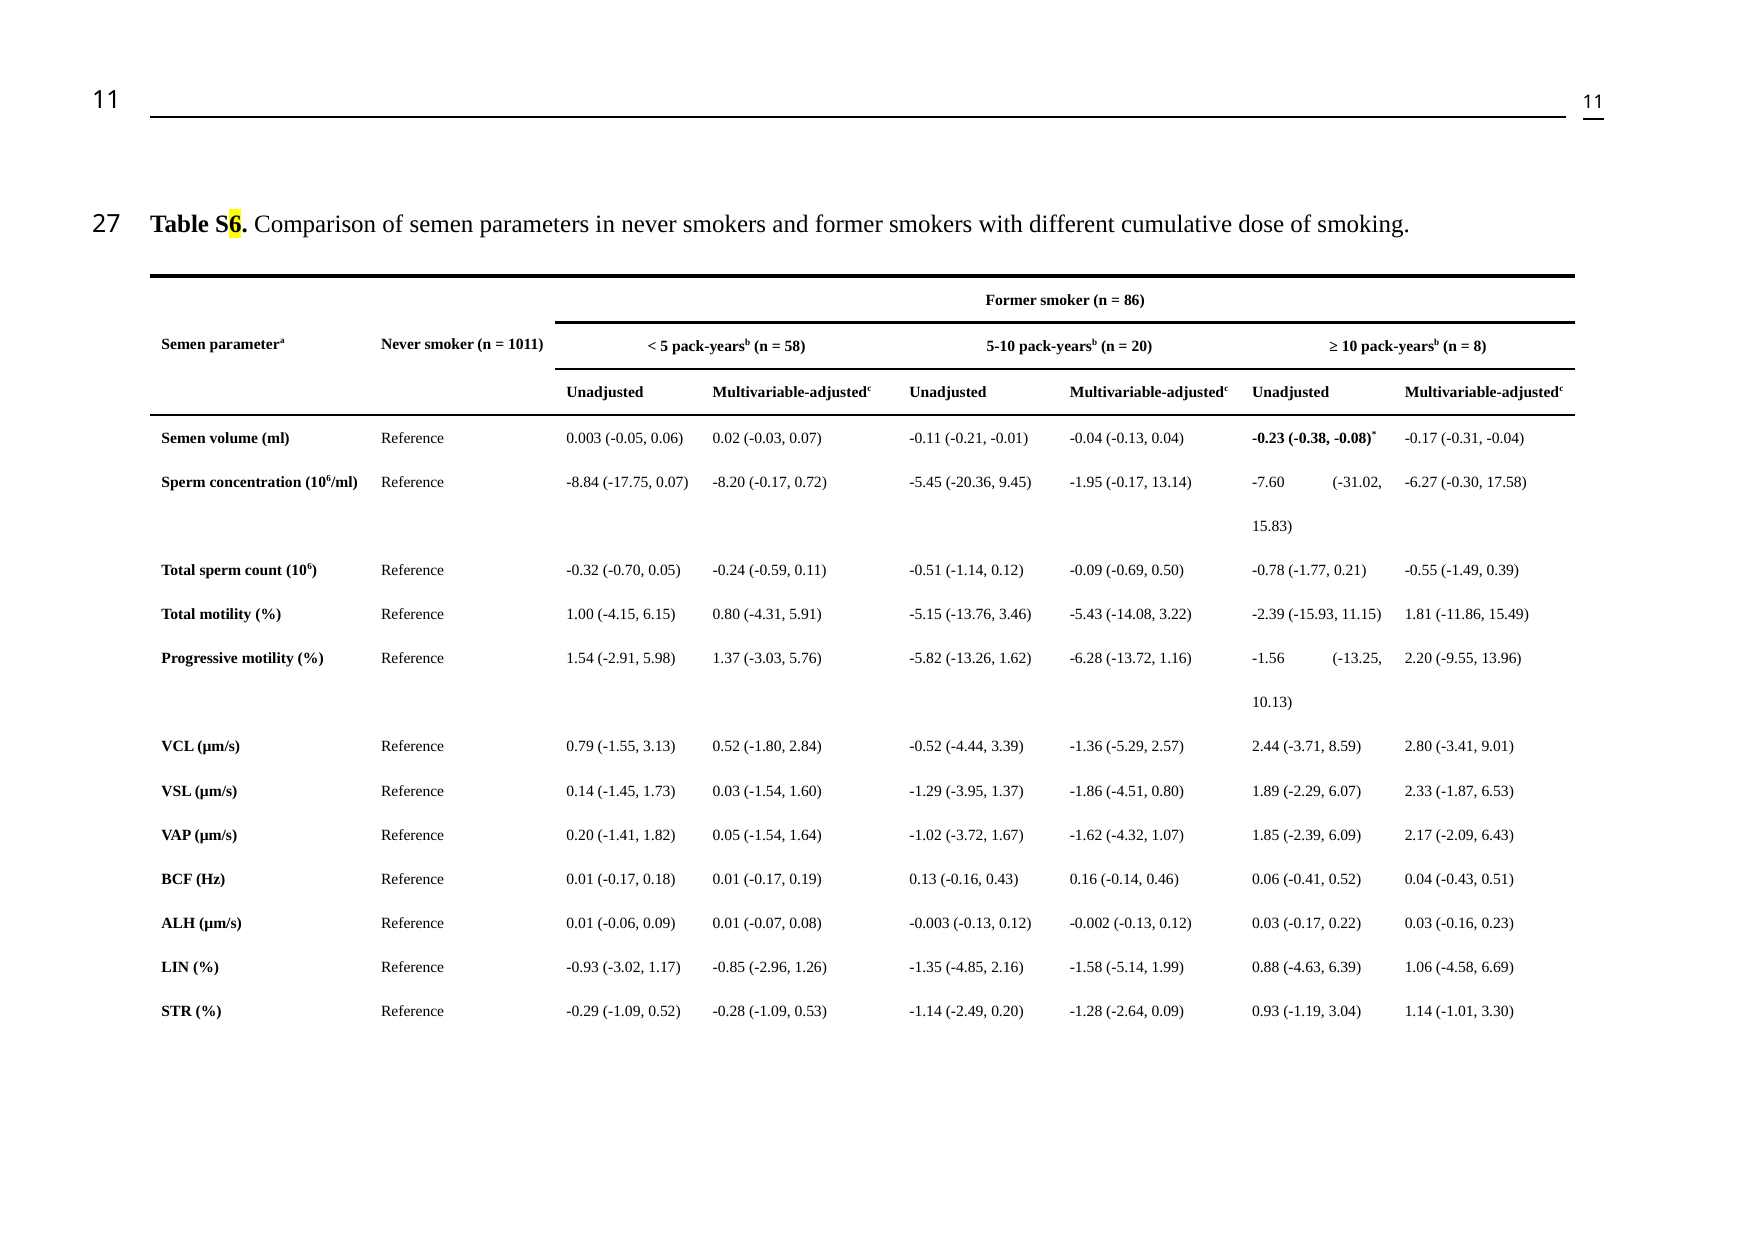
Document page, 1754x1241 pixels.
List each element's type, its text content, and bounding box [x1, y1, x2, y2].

table_header Former smoker (n = 86) [555, 278, 1575, 321]
table_header Never smoker (n = 1011) [370, 278, 555, 414]
table_cell -0.78 (-1.77, 0.21) [1241, 548, 1393, 592]
table_cell 1.06 (-4.58, 6.69) [1393, 945, 1575, 989]
table_cell -0.85 (-2.96, 1.26) [701, 945, 898, 989]
table_cell BCF (Hz) [150, 856, 369, 901]
table_cell -0.23 (-0.38, -0.08)* [1241, 416, 1393, 460]
table_cell 2.33 (-1.87, 6.53) [1393, 768, 1575, 812]
table_cell -0.09 (-0.69, 0.50) [1058, 548, 1241, 592]
table_cell 0.02 (-0.03, 0.07) [701, 416, 898, 460]
table_cell -1.86 (-4.51, 0.80) [1058, 768, 1241, 812]
table_cell Reference [370, 813, 555, 856]
table_cell 0.88 (-4.63, 6.39) [1241, 945, 1393, 989]
table_cell Total motility (%) [150, 592, 369, 636]
table_cell -0.28 (-1.09, 0.53) [701, 989, 898, 1033]
table_cell 5-10 pack-yearsb (n = 20) [898, 324, 1241, 368]
table_cell -1.62 (-4.32, 1.07) [1058, 813, 1241, 856]
table_cell STR (%) [150, 989, 369, 1033]
table_cell Semen volume (ml) [150, 416, 369, 460]
table_cell Reference [370, 989, 555, 1033]
table_cell 1.54 (-2.91, 5.98) [555, 636, 701, 724]
table_cell -0.003 (-0.13, 0.12) [898, 901, 1058, 944]
table_cell 0.06 (-0.41, 0.52) [1241, 856, 1393, 901]
table_cell ≥ 10 pack-yearsb (n = 8) [1241, 324, 1575, 368]
table_cell -0.52 (-4.44, 3.39) [898, 724, 1058, 768]
table_cell -0.002 (-0.13, 0.12) [1058, 901, 1241, 944]
table_cell -1.29 (-3.95, 1.37) [898, 768, 1058, 812]
table_cell Total sperm count (106) [150, 548, 369, 592]
table_cell -1.36 (-5.29, 2.57) [1058, 724, 1241, 768]
table_cell 0.03 (-0.17, 0.22) [1241, 901, 1393, 944]
table_cell -5.45 (-20.36, 9.45) [898, 460, 1058, 548]
table_cell -0.11 (-0.21, -0.01) [898, 416, 1058, 460]
table_cell 0.01 (-0.17, 0.18) [555, 856, 701, 901]
table_cell -0.24 (-0.59, 0.11) [701, 548, 898, 592]
table_cell ALH (μm/s) [150, 901, 369, 944]
table_cell -0.51 (-1.14, 0.12) [898, 548, 1058, 592]
table_cell Reference [370, 724, 555, 768]
table_cell -1.35 (-4.85, 2.16) [898, 945, 1058, 989]
table_cell 2.17 (-2.09, 6.43) [1393, 813, 1575, 856]
table_cell Reference [370, 548, 555, 592]
table_cell 0.14 (-1.45, 1.73) [555, 768, 701, 812]
table_cell -0.04 (-0.13, 0.04) [1058, 416, 1241, 460]
table_cell -0.17 (-0.31, -0.04) [1393, 416, 1575, 460]
table_cell 0.80 (-4.31, 5.91) [701, 592, 898, 636]
table_cell -6.28 (-13.72, 1.16) [1058, 636, 1241, 724]
table_cell 1.85 (-2.39, 6.09) [1241, 813, 1393, 856]
table_cell -7.60 (-31.02, 15.83) [1241, 460, 1393, 548]
table_cell Sperm concentration (106/ml) [150, 460, 369, 548]
table_cell 2.44 (-3.71, 8.59) [1241, 724, 1393, 768]
table_cell Unadjusted [898, 370, 1058, 414]
table_cell Reference [370, 856, 555, 901]
table_cell -1.28 (-2.64, 0.09) [1058, 989, 1241, 1033]
table_cell 1.37 (-3.03, 5.76) [701, 636, 898, 724]
table_cell 0.03 (-0.16, 0.23) [1393, 901, 1575, 944]
table_cell -5.43 (-14.08, 3.22) [1058, 592, 1241, 636]
table_cell 1.81 (-11.86, 15.49) [1393, 592, 1575, 636]
table_cell -1.95 (-0.17, 13.14) [1058, 460, 1241, 548]
table_cell Multivariable-adjustedc [701, 370, 898, 414]
table_cell < 5 pack-yearsb (n = 58) [555, 324, 898, 368]
table_cell -1.58 (-5.14, 1.99) [1058, 945, 1241, 989]
table_cell 0.52 (-1.80, 2.84) [701, 724, 898, 768]
table_cell -1.02 (-3.72, 1.67) [898, 813, 1058, 856]
table_cell Multivariable-adjustedc [1058, 370, 1241, 414]
table_cell Reference [370, 901, 555, 944]
table_cell 2.80 (-3.41, 9.01) [1393, 724, 1575, 768]
table_cell Reference [370, 460, 555, 548]
table_cell 0.05 (-1.54, 1.64) [701, 813, 898, 856]
table_cell Unadjusted [555, 370, 701, 414]
table_cell -2.39 (-15.93, 11.15) [1241, 592, 1393, 636]
table_cell -8.84 (-17.75, 0.07) [555, 460, 701, 548]
table_cell -0.55 (-1.49, 0.39) [1393, 548, 1575, 592]
table_cell LIN (%) [150, 945, 369, 989]
table_cell VCL (μm/s) [150, 724, 369, 768]
table_cell Multivariable-adjustedc [1393, 370, 1575, 414]
table_cell -6.27 (-0.30, 17.58) [1393, 460, 1575, 548]
table_cell -0.32 (-0.70, 0.05) [555, 548, 701, 592]
table_cell -0.29 (-1.09, 0.52) [555, 989, 701, 1033]
table_cell 0.04 (-0.43, 0.51) [1393, 856, 1575, 901]
table_cell 0.03 (-1.54, 1.60) [701, 768, 898, 812]
table_cell VSL (μm/s) [150, 768, 369, 812]
text Table S6. Comparison of semen parameters in never smokers and former smokers with different cumulative dose of smoking. [150, 201, 1604, 246]
table_cell 0.01 (-0.06, 0.09) [555, 901, 701, 944]
table_cell 0.20 (-1.41, 1.82) [555, 813, 701, 856]
table_cell Progressive motility (%) [150, 636, 369, 724]
table_cell Unadjusted [1241, 370, 1393, 414]
table_cell -0.93 (-3.02, 1.17) [555, 945, 701, 989]
table_cell 2.20 (-9.55, 13.96) [1393, 636, 1575, 724]
table_cell Reference [370, 636, 555, 724]
table_cell 0.01 (-0.07, 0.08) [701, 901, 898, 944]
table_cell 0.01 (-0.17, 0.19) [701, 856, 898, 901]
table_cell 0.93 (-1.19, 3.04) [1241, 989, 1393, 1033]
table_cell -5.82 (-13.26, 1.62) [898, 636, 1058, 724]
table_cell Reference [370, 416, 555, 460]
table_cell VAP (μm/s) [150, 813, 369, 856]
table_cell 0.16 (-0.14, 0.46) [1058, 856, 1241, 901]
table_header Semen parametera [150, 278, 369, 414]
table_cell -8.20 (-0.17, 0.72) [701, 460, 898, 548]
table_cell -1.14 (-2.49, 0.20) [898, 989, 1058, 1033]
table_cell -5.15 (-13.76, 3.46) [898, 592, 1058, 636]
table_cell 1.89 (-2.29, 6.07) [1241, 768, 1393, 812]
table_cell Reference [370, 945, 555, 989]
table_cell 1.14 (-1.01, 3.30) [1393, 989, 1575, 1033]
table_cell Reference [370, 768, 555, 812]
table_cell 0.13 (-0.16, 0.43) [898, 856, 1058, 901]
table_cell 0.003 (-0.05, 0.06) [555, 416, 701, 460]
table_cell 1.00 (-4.15, 6.15) [555, 592, 701, 636]
table_cell -1.56 (-13.25, 10.13) [1241, 636, 1393, 724]
table_cell 0.79 (-1.55, 3.13) [555, 724, 701, 768]
table_cell Reference [370, 592, 555, 636]
